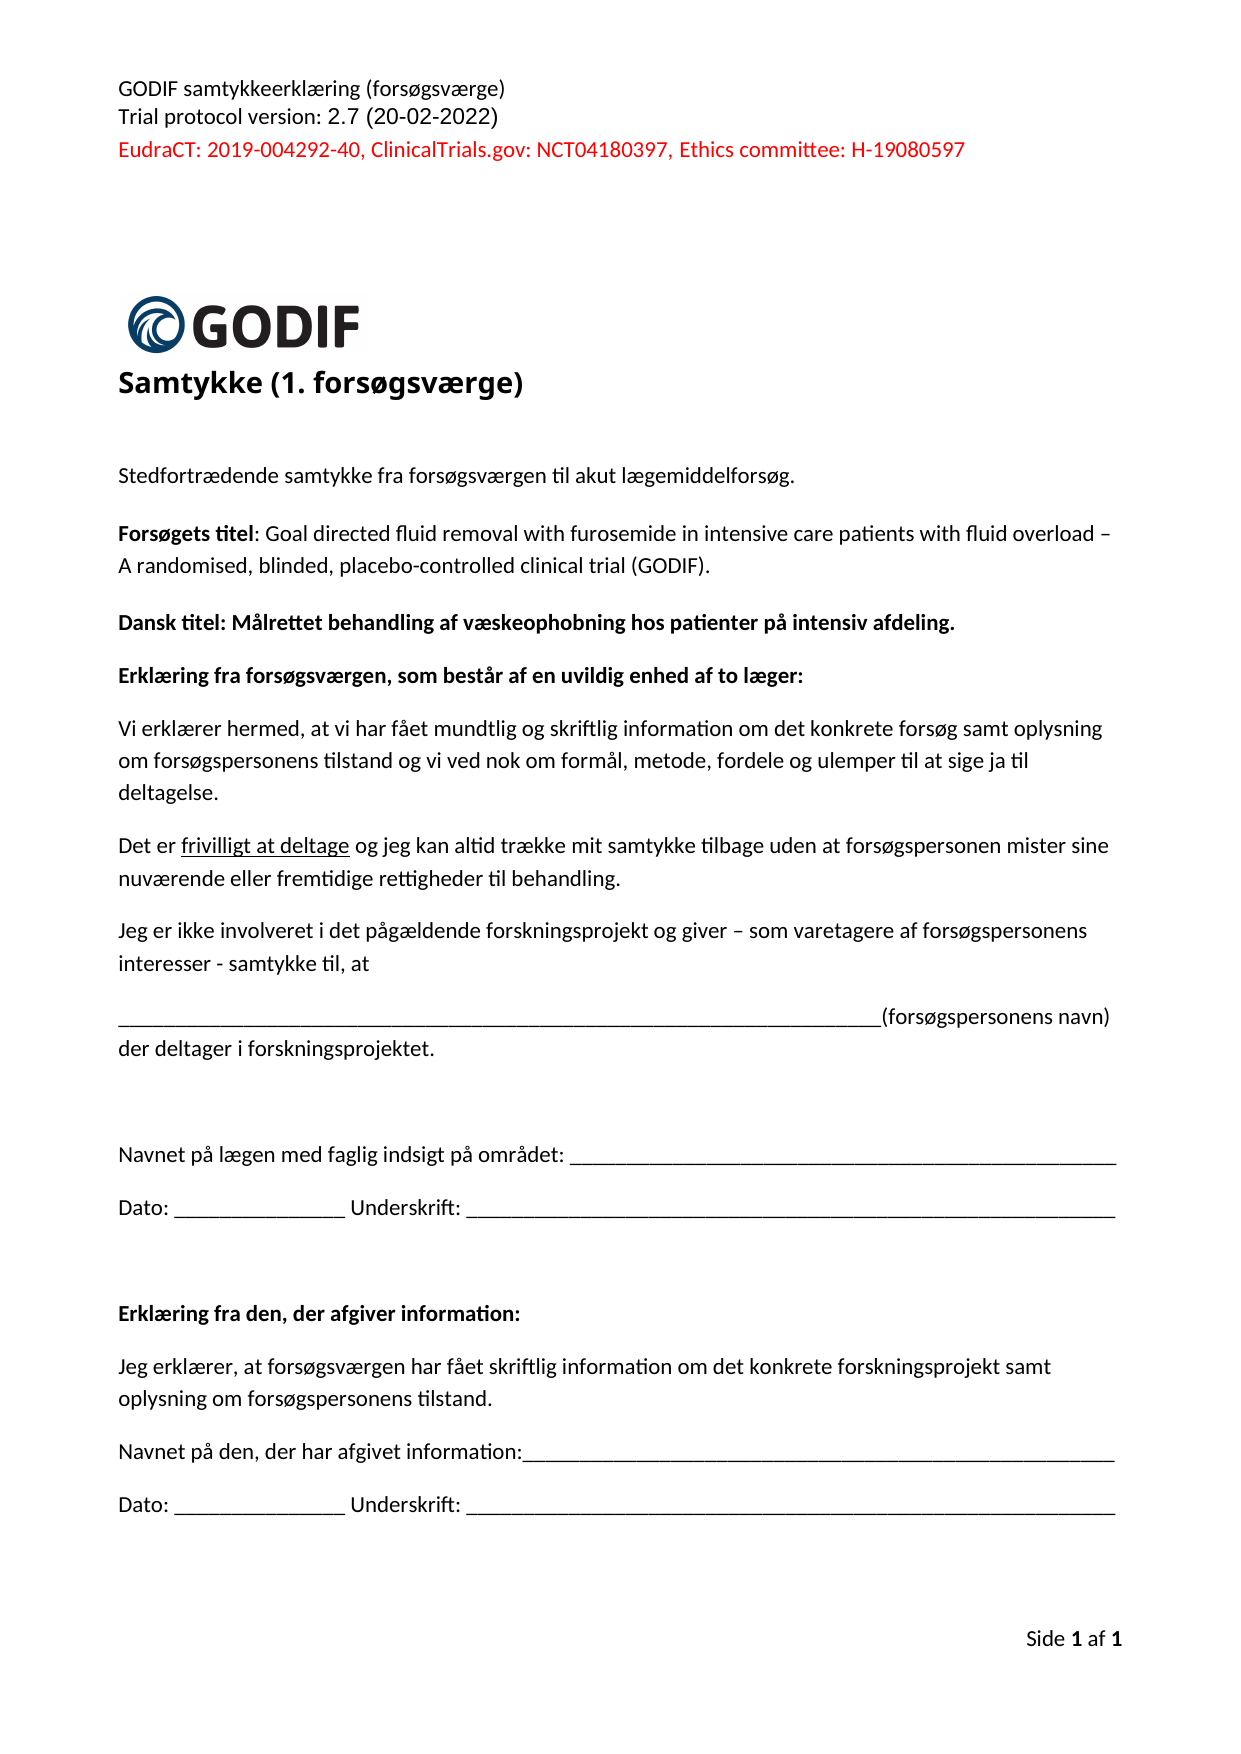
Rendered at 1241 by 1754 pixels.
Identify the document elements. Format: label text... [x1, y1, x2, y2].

text Det er frivilligt at deltage og jeg kan altid trække mit samtykke tilbage uden at forsøgspersonen mister sine nuværende eller fremtidige rettigheder til behandling. [118, 831, 1122, 892]
text Navnet på lægen med faglig indsigt på området: ________________________________________________ [118, 1140, 1122, 1168]
text Forsøgets titel: Goal directed fluid removal with furosemide in intensive care patients with fluid overload – A randomised, blinded, placebo-controlled clinical trial (GODIF). [118, 519, 1122, 579]
text Vi erklærer hermed, at vi har fået mundtlig og skriftlig information om det konkrete forsøg samt oplysning om forsøgspersonens tilstand og vi ved nok om formål, metode, fordele og ulemper til at sige ja til deltagelse. [118, 714, 1122, 806]
picture [118, 292, 368, 357]
text Stedfortrædende samtykke fra forsøgsværgen til akut lægemiddelforsøg. [118, 461, 1122, 489]
text ___________________________________________________________________(forsøgspersonens navn) der deltager i forskningsprojektet. [118, 1002, 1122, 1062]
text Erklæring fra den, der afgiver information: [118, 1299, 1122, 1327]
text Jeg erklærer, at forsøgsværgen har fået skriftlig information om det konkrete forskningsprojekt samt oplysning om forsøgspersonens tilstand. [118, 1352, 1122, 1412]
text Dato: _______________ Underskrift: _________________________________________________________ [118, 1490, 1122, 1518]
subtitle Samtykke (1. forsøgsværge) [118, 363, 1122, 402]
text Erklæring fra forsøgsværgen, som består af en uvildig enhed af to læger: [118, 661, 1122, 689]
text Jeg er ikke involveret i det pågældende forskningsprojekt og giver – som varetagere af forsøgspersonens interesser - samtykke til, at [118, 917, 1122, 977]
text Navnet på den, der har afgivet information:____________________________________________________ [118, 1437, 1122, 1465]
text Dato: _______________ Underskrift: _________________________________________________________ [118, 1193, 1122, 1221]
text Dansk titel: Målrettet behandling af væskeophobning hos patienter på intensiv afdeling. [118, 608, 1122, 636]
